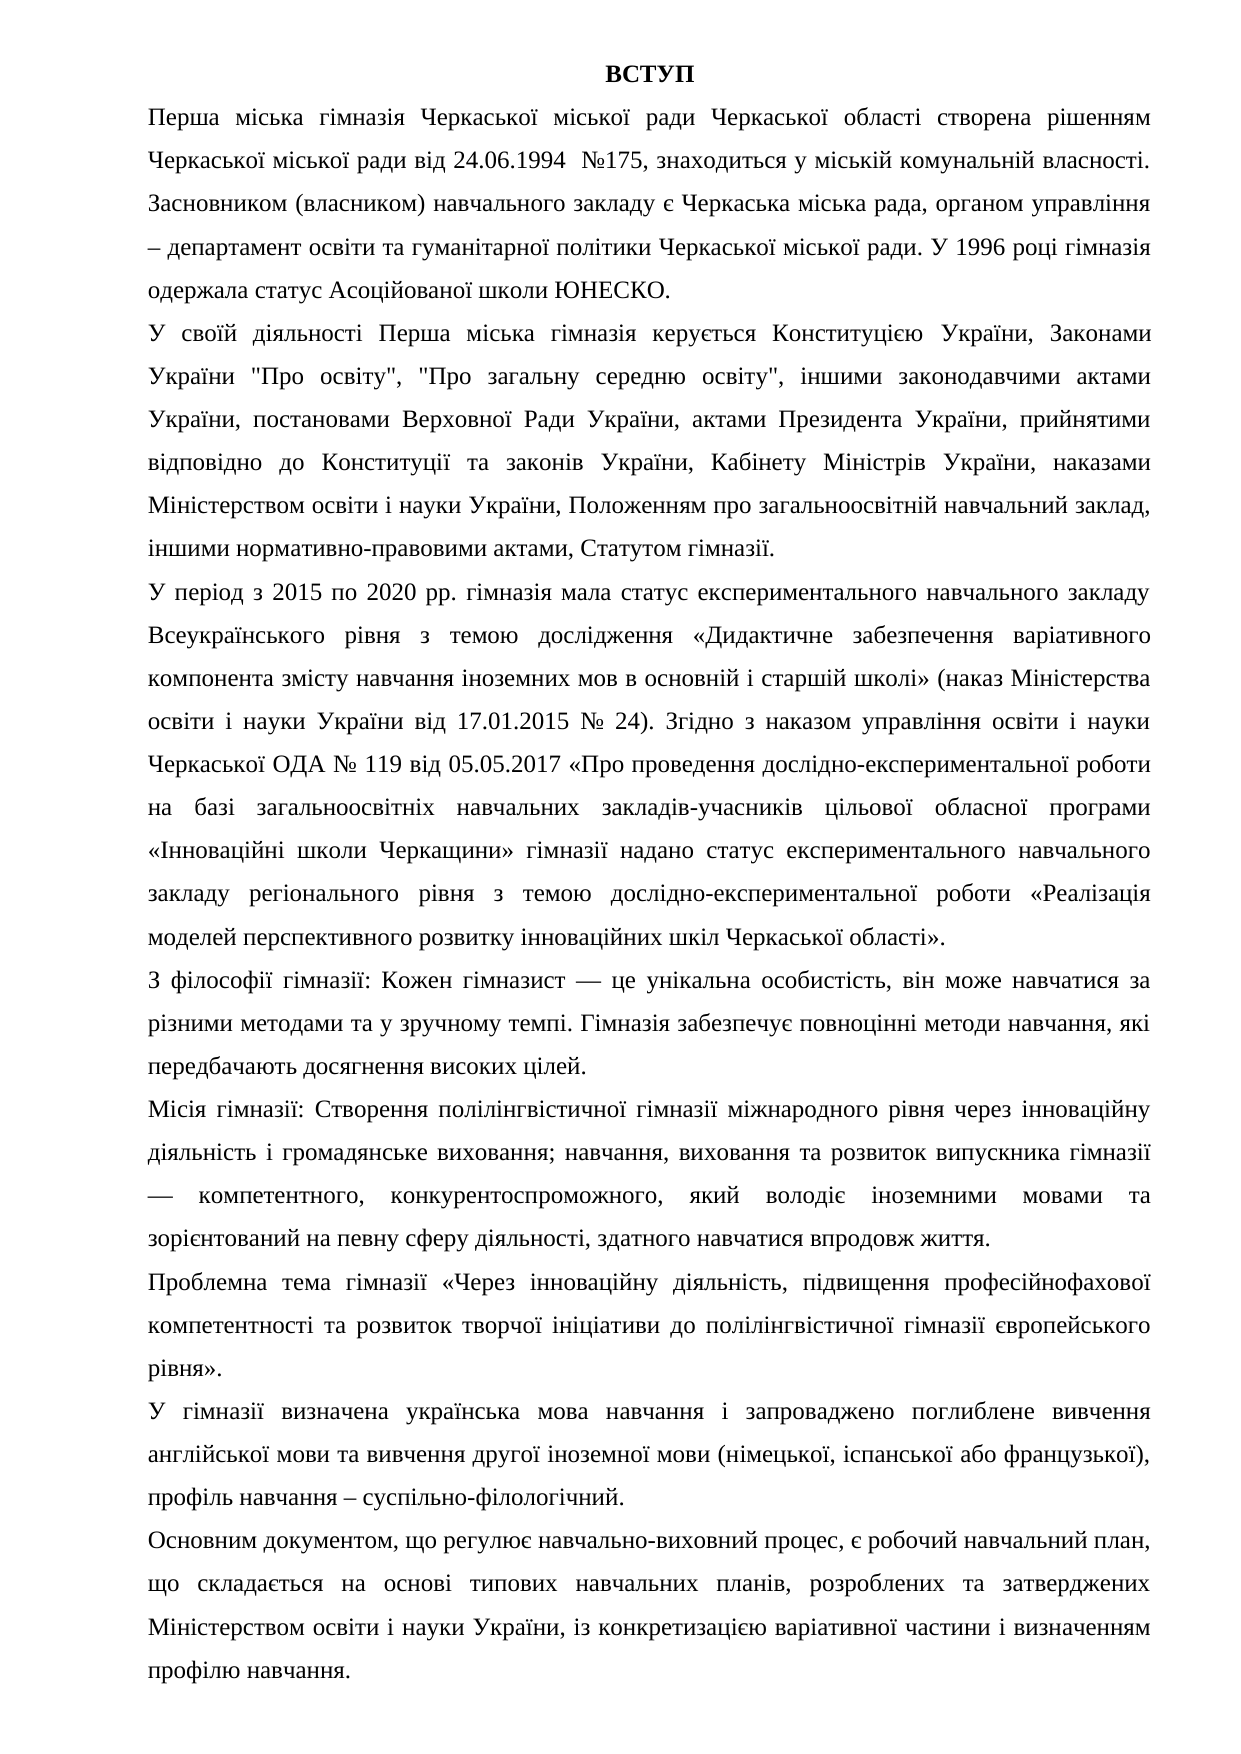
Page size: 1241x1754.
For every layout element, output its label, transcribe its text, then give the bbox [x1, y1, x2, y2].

text Основним документом, що регулює навчально-виховний процес, є робочий навчальний план, що складається на основі типових навчальних планів, розроблених та затверджених Міністерством освіти і науки України, із конкретизацією варіативної частини і визначенням профілю навчання. [148, 1525, 1152, 1683]
text ВСТУП [148, 59, 1152, 88]
text У період з 2015 по 2020 рр. гімназія мала статус експериментального навчального закладу Всеукраїнського рівня з темою дослідження «Дидактичне забезпечення варіативного компонента змісту навчання іноземних мов в основній і старшій школі» (наказ Міністерства освіти і науки України від 17.01.2015 № 24). Згідно з наказом управління освіти і науки Черкаської ОДА № 119 від 05.05.2017 «Про проведення дослідно-експериментальної роботи на базі загальноосвітніх навчальних закладів-учасників цільової обласної програми «Інноваційні школи Черкащини» гімназії надано статус експериментального навчального закладу регіонального рівня з темою дослідно-експериментальної роботи «Реалізація моделей перспективного розвитку інноваційних шкіл Черкаської області». [148, 577, 1152, 950]
text У гімназії визначена українська мова навчання і запроваджено поглиблене вивчення англійської мови та вивчення другої іноземної мови (німецької, іспанської або французької), профіль навчання – суспільно-філологічний. [148, 1396, 1152, 1511]
text У своїй діяльності Перша міська гімназія керується Конституцією України, Законами України "Про освіту", "Про загальну середню освіту", іншими законодавчими актами України, постановами Верховної Ради України, актами Президента України, прийнятими відповідно до Конституції та законів України, Кабінету Міністрів України, наказами Міністерством освіти і науки України, Положенням про загальноосвітній навчальний заклад, іншими нормативно-правовими актами, Статутом гімназії. [148, 318, 1152, 562]
text Перша міська гімназія Черкаської міської ради Черкаської області створена рішенням Черкаської міської ради від 24.06.1994 №175, знаходиться у міській комунальній власності. Засновником (власником) навчального закладу є Черкаська міська рада, органом управління – департамент освіти та гуманітарної політики Черкаської міської ради. У 1996 році гімназія одержала статус Асоційованої школи ЮНЕСКО. [148, 102, 1152, 303]
text З філософії гімназії: Кожен гімназист — це унікальна особистість, він може навчатися за різними методами та у зручному темпі. Гімназія забезпечує повноцінні методи навчання, які передбачають досягнення високих цілей. [148, 965, 1152, 1080]
text Місія гімназії: Створення полілінгвістичної гімназії міжнародного рівня через інноваційну діяльність і громадянське виховання; навчання, виховання та розвиток випускника гімназії — компетентного, конкурентоспроможного, який володіє іноземними мовами та зорієнтований на певну сферу діяльності, здатного навчатися впродовж життя. [148, 1094, 1152, 1252]
text Проблемна тема гімназії «Через інноваційну діяльність, підвищення професійнофахової компетентності та розвиток творчої ініціативи до полілінгвістичної гімназії європейського рівня». [148, 1267, 1152, 1382]
